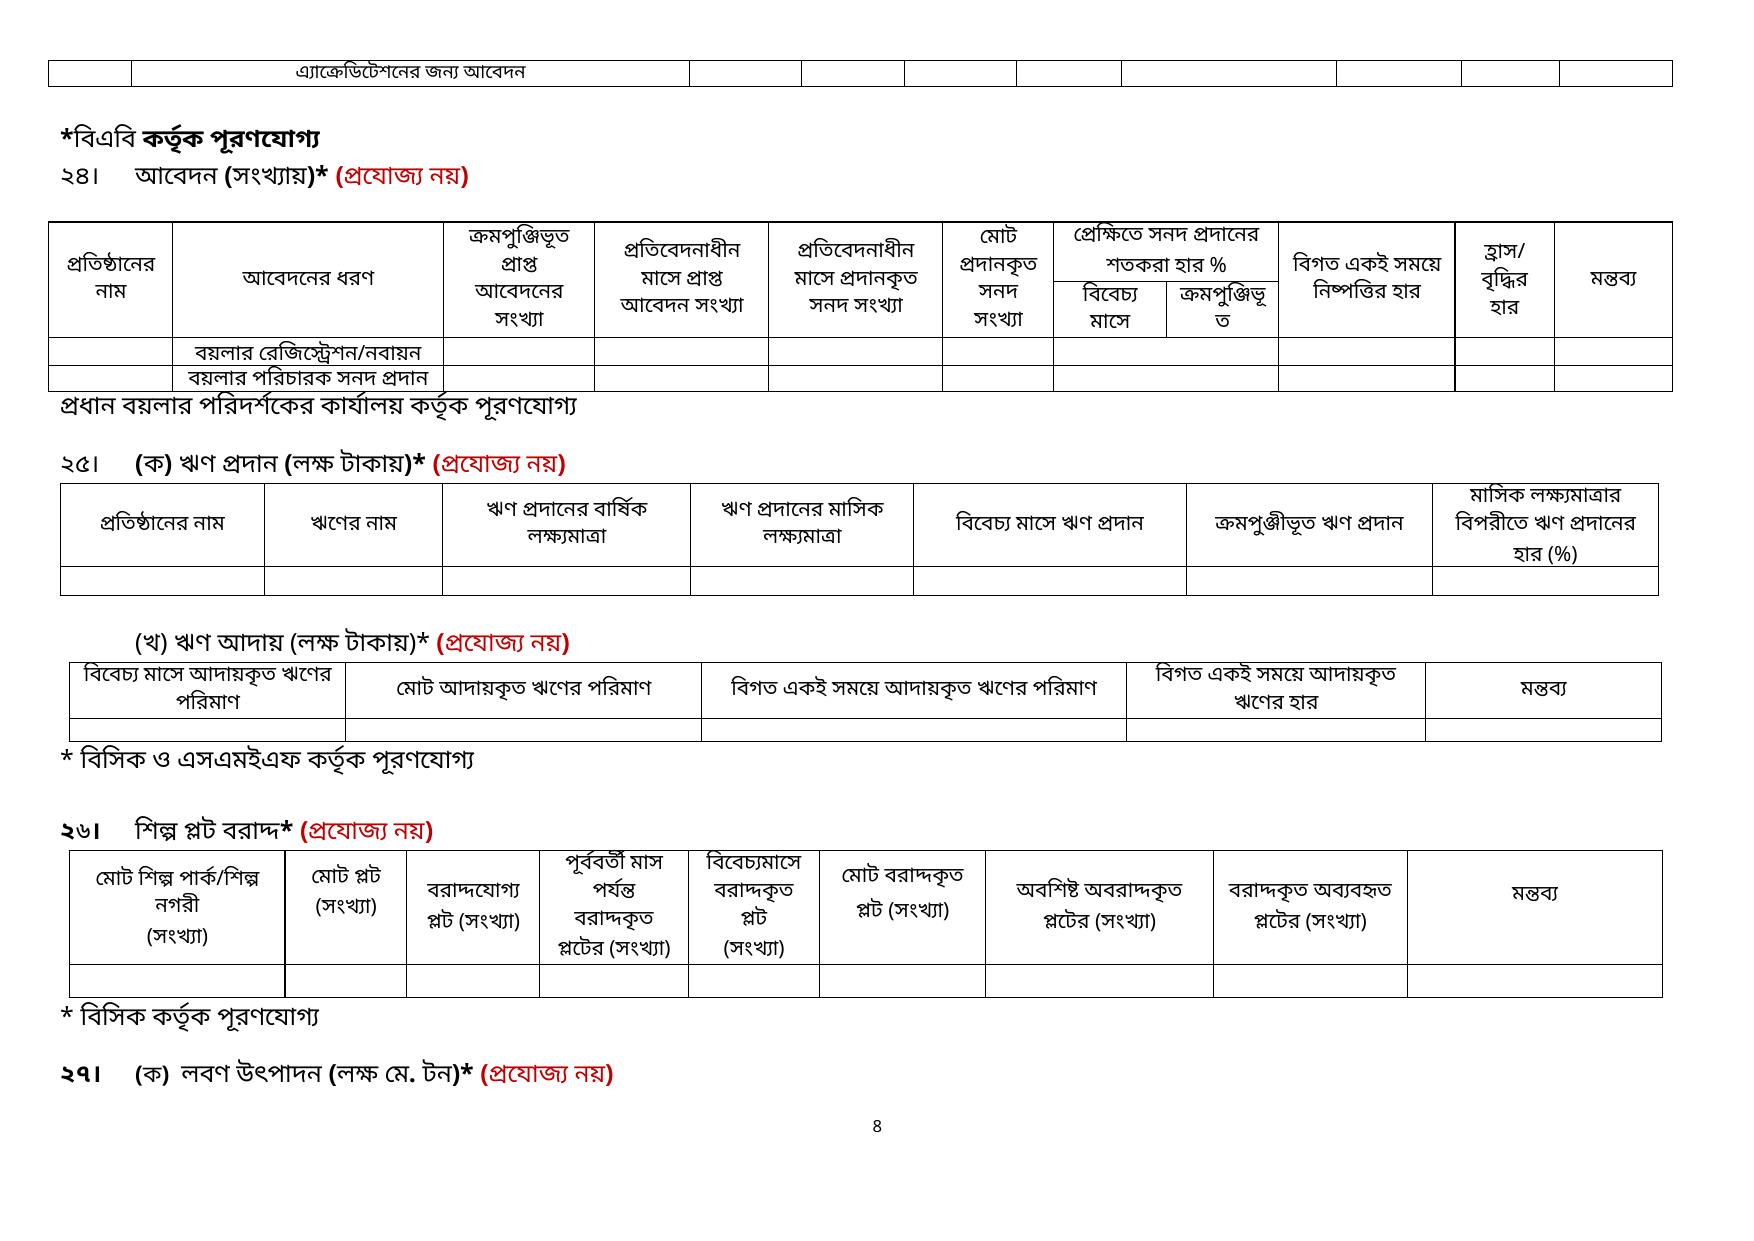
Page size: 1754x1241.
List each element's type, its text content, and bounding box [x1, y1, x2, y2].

table_cell [595, 366, 768, 391]
table_cell [905, 61, 1016, 86]
text * বিসিক কর্তৃক পূরণযোগ্য [60, 998, 1694, 1035]
table_cell [1426, 719, 1661, 741]
text ২৪। আবেদন (সংখ্যায়)* (প্রযোজ্য নয়) [60, 158, 1694, 195]
table_cell [769, 366, 942, 391]
table_cell [1560, 61, 1672, 86]
table_cell [1408, 965, 1662, 997]
table_cell বয়লার পরিচারক সনদ প্রদান [173, 366, 443, 391]
table_cell [986, 965, 1213, 997]
table_header মোট প্রদানকৃত সনদ সংখ্যা [943, 223, 1053, 337]
table_header বিগত একই সময়ে আদায়কৃত ঋণের পরিমাণ [702, 663, 1126, 718]
table_cell [49, 61, 131, 86]
table_cell [1054, 338, 1278, 365]
table_header মোট বরাদ্দকৃত প্লট (সংখ্যা) [820, 851, 985, 964]
text ২৭। (ক) লবণ উৎপাদন (লক্ষ মে. টন)* (প্রযোজ্য নয়) [60, 1056, 1694, 1093]
table_cell [49, 338, 172, 365]
table_cell ক্রমপুঞ্জিভূত [1167, 282, 1278, 337]
table_cell বিবেচ্য মাসে [1054, 282, 1166, 337]
table_header ঋণ প্রদানের মাসিক লক্ষ্যমাত্রা [691, 484, 913, 566]
table_cell [444, 366, 594, 391]
table_header মন্তব্য [1426, 663, 1661, 718]
table_header মন্তব্য [1408, 851, 1662, 964]
table_cell [1456, 366, 1554, 391]
table_cell [1279, 338, 1454, 365]
table_cell [702, 719, 1126, 741]
table_cell [286, 965, 406, 997]
table_cell [820, 965, 985, 997]
table_cell [61, 567, 264, 595]
table_header ক্রমপুঞ্জীভূত ঋণ প্রদান [1187, 484, 1432, 566]
text ২৬। শিল্প প্লট বরাদ্দ* (প্রযোজ্য নয়) [60, 813, 1694, 849]
table_header ক্রমপুঞ্জিভূত প্রাপ্ত আবেদনের সংখ্যা [444, 223, 594, 337]
table_header পূর্ববর্তী মাস পর্যন্ত বরাদ্দকৃত প্লটের (সংখ্যা) [540, 851, 688, 964]
table_cell [1555, 366, 1672, 391]
table_cell [1555, 338, 1672, 365]
table_cell [1462, 61, 1559, 86]
table_cell [346, 719, 701, 741]
table_cell [769, 338, 942, 365]
table_cell [70, 719, 345, 741]
table_cell [1433, 567, 1658, 595]
table_cell [444, 338, 594, 365]
table_cell [1279, 366, 1454, 391]
table_cell [802, 61, 904, 86]
table_header হ্রাস/বৃদ্ধির হার [1456, 223, 1554, 337]
table_header প্রতিবেদনাধীন মাসে প্রদানকৃত সনদ সংখ্যা [769, 223, 942, 337]
table_header মোট আদায়কৃত ঋণের পরিমাণ [346, 663, 701, 718]
table_cell [691, 567, 913, 595]
table_cell [70, 965, 284, 997]
table_cell [1127, 719, 1425, 741]
table_cell [690, 61, 801, 86]
table_cell [1337, 61, 1461, 86]
table_header মোট শিল্প পার্ক/শিল্প নগরী (সংখ্যা) [70, 851, 284, 964]
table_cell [132, 61, 689, 86]
table_header প্রেক্ষিতে সনদ প্রদানের শতকরা হার % [1054, 223, 1278, 281]
text (খ) ঋণ আদায় (লক্ষ টাকায়)* (প্রযোজ্য নয়) [60, 625, 1694, 662]
table_cell [1187, 567, 1432, 595]
table_header মাসিক লক্ষ্যমাত্রার বিপরীতে ঋণ প্রদানের হার (%) [1433, 484, 1658, 566]
table_cell [914, 567, 1186, 595]
table_header প্রতিষ্ঠানের নাম [61, 484, 264, 566]
table_cell বয়লার রেজিস্ট্রেশন/নবায়ন [173, 338, 443, 365]
table_cell [540, 965, 688, 997]
table_cell [943, 366, 1053, 391]
table_header বরাদ্দযোগ্য প্লট (সংখ্যা) [407, 851, 539, 964]
text * বিসিক ও এসএমইএফ কর্তৃক পূরণযোগ্য [60, 742, 1694, 778]
table_cell [1214, 965, 1407, 997]
table_cell [443, 567, 690, 595]
table_header বিগত একই সময়ে আদায়কৃত ঋণের হার [1127, 663, 1425, 718]
table_header মোট প্লট (সংখ্যা) [286, 851, 406, 964]
table_cell [1054, 366, 1278, 391]
table_header বরাদ্দকৃত অব্যবহৃত প্লটের (সংখ্যা) [1214, 851, 1407, 964]
table_header প্রতিষ্ঠানের নাম [49, 223, 172, 337]
text প্রধান বয়লার পরিদর্শকের কার্যালয় কর্তৃক পূরণযোগ্য [60, 392, 1694, 425]
table_header আবেদনের ধরণ [173, 223, 443, 337]
table_header ঋণ প্রদানের বার্ষিক লক্ষ্যমাত্রা [443, 484, 690, 566]
table_header ঋণের নাম [265, 484, 442, 566]
table_header বিবেচ্য মাসে ঋণ প্রদান [914, 484, 1186, 566]
table_cell [1017, 61, 1121, 86]
table_cell [407, 965, 539, 997]
table_cell [1122, 61, 1336, 86]
table_cell [1456, 338, 1554, 365]
table_cell [943, 338, 1053, 365]
table_header বিবেচ্য মাসে আদায়কৃত ঋণের পরিমাণ [70, 663, 345, 718]
table_cell [49, 366, 172, 391]
table_header মন্তব্য [1555, 223, 1672, 337]
table_header বিগত একই সময়ে নিষ্পত্তির হার [1279, 223, 1454, 337]
text ২৫। (ক) ঋণ প্রদান (লক্ষ টাকায়)* (প্রযোজ্য নয়) [60, 446, 1694, 483]
table_header অবশিষ্ট অবরাদ্দকৃত প্লটের (সংখ্যা) [986, 851, 1213, 964]
table_cell [265, 567, 442, 595]
table_header প্রতিবেদনাধীন মাসে প্রাপ্ত আবেদন সংখ্যা [595, 223, 768, 337]
table_header বিবেচ্যমাসে বরাদ্দকৃত প্লট (সংখ্যা) [689, 851, 819, 964]
text *বিএবি কর্তৃক পূরণযোগ্য [60, 121, 1694, 158]
table_cell [689, 965, 819, 997]
table_cell [595, 338, 768, 365]
